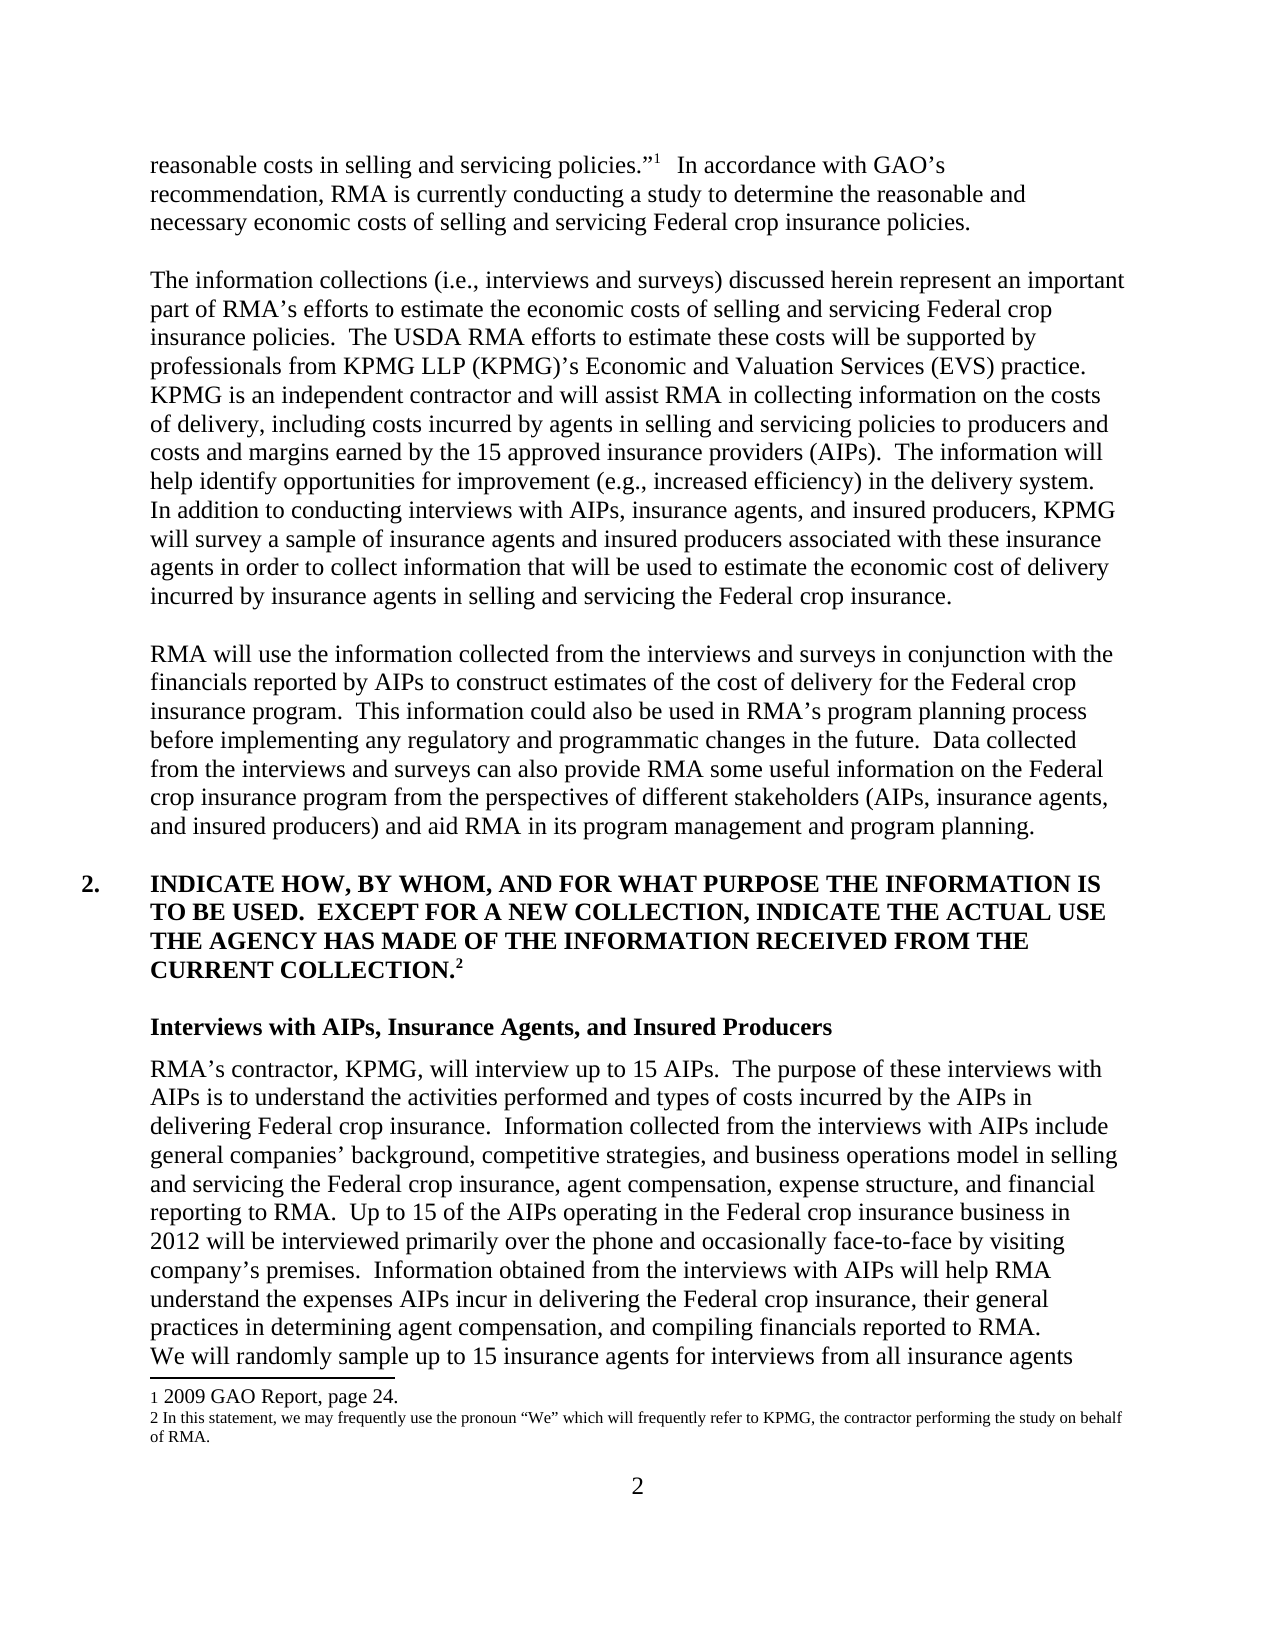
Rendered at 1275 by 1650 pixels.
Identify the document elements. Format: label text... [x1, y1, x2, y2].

text The information collections (i.e., interviews and surveys) discussed herein represent an important part of RMA’s efforts to estimate the economic costs of selling and servicing Federal crop insurance policies. The USDA RMA efforts to estimate these costs will be supported by professionals from KPMG LLP (KPMG)’s Economic and Valuation Services (EVS) practice. KPMG is an independent contractor and will assist RMA in collecting information on the costs of delivery, including costs incurred by agents in selling and servicing policies to producers and costs and margins earned by the 15 approved insurance providers (AIPs). The information will help identify opportunities for improvement (e.g., increased efficiency) in the delivery system. In addition to conducting interviews with AIPs, insurance agents, and insured producers, KPMG will survey a sample of insurance agents and insured producers associated with these insurance agents in order to collect information that will be used to estimate the economic cost of delivery incurred by insurance agents in selling and servicing the Federal crop insurance. [150, 265, 1125, 610]
text Interviews with AIPs, Insurance Agents, and Insured Producers [150, 1012, 1125, 1041]
text RMA will use the information collected from the interviews and surveys in conjunction with the financials reported by AIPs to construct estimates of the cost of delivery for the Federal crop insurance program. This information could also be used in RMA’s program planning process before implementing any regulatory and programmatic changes in the future. Data collected from the interviews and surveys can also provide RMA some useful information on the Federal crop insurance program from the perspectives of different stakeholders (AIPs, insurance agents, and insured producers) and aid RMA in its program management and program planning. [150, 639, 1125, 840]
text 2. INDICATE HOW, BY WHOM, AND FOR WHAT PURPOSE THE INFORMATION IS TO BE USED. EXCEPT FOR A NEW COLLECTION, INDICATE THE ACTUAL USE THE AGENCY HAS MADE OF THE INFORMATION RECEIVED FROM THE CURRENT COLLECTION. [75, 869, 1125, 984]
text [150, 1341, 1125, 1370]
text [150, 150, 1125, 236]
text RMA’s contractor, KPMG, will interview up to 15 AIPs. The purpose of these interviews with AIPs is to understand the activities performed and types of costs incurred by the AIPs in delivering Federal crop insurance. Information collected from the interviews with AIPs include general companies’ background, competitive strategies, and business operations model in selling and servicing the Federal crop insurance, agent compensation, expense structure, and financial reporting to RMA. Up to 15 of the AIPs operating in the Federal crop insurance business in 2012 will be interviewed primarily over the phone and occasionally face-to-face by visiting company’s premises. Information obtained from the interviews with AIPs will help RMA understand the expenses AIPs incur in delivering the Federal crop insurance, their general practices in determining agent compensation, and compiling financials reported to RMA. [150, 1054, 1125, 1341]
